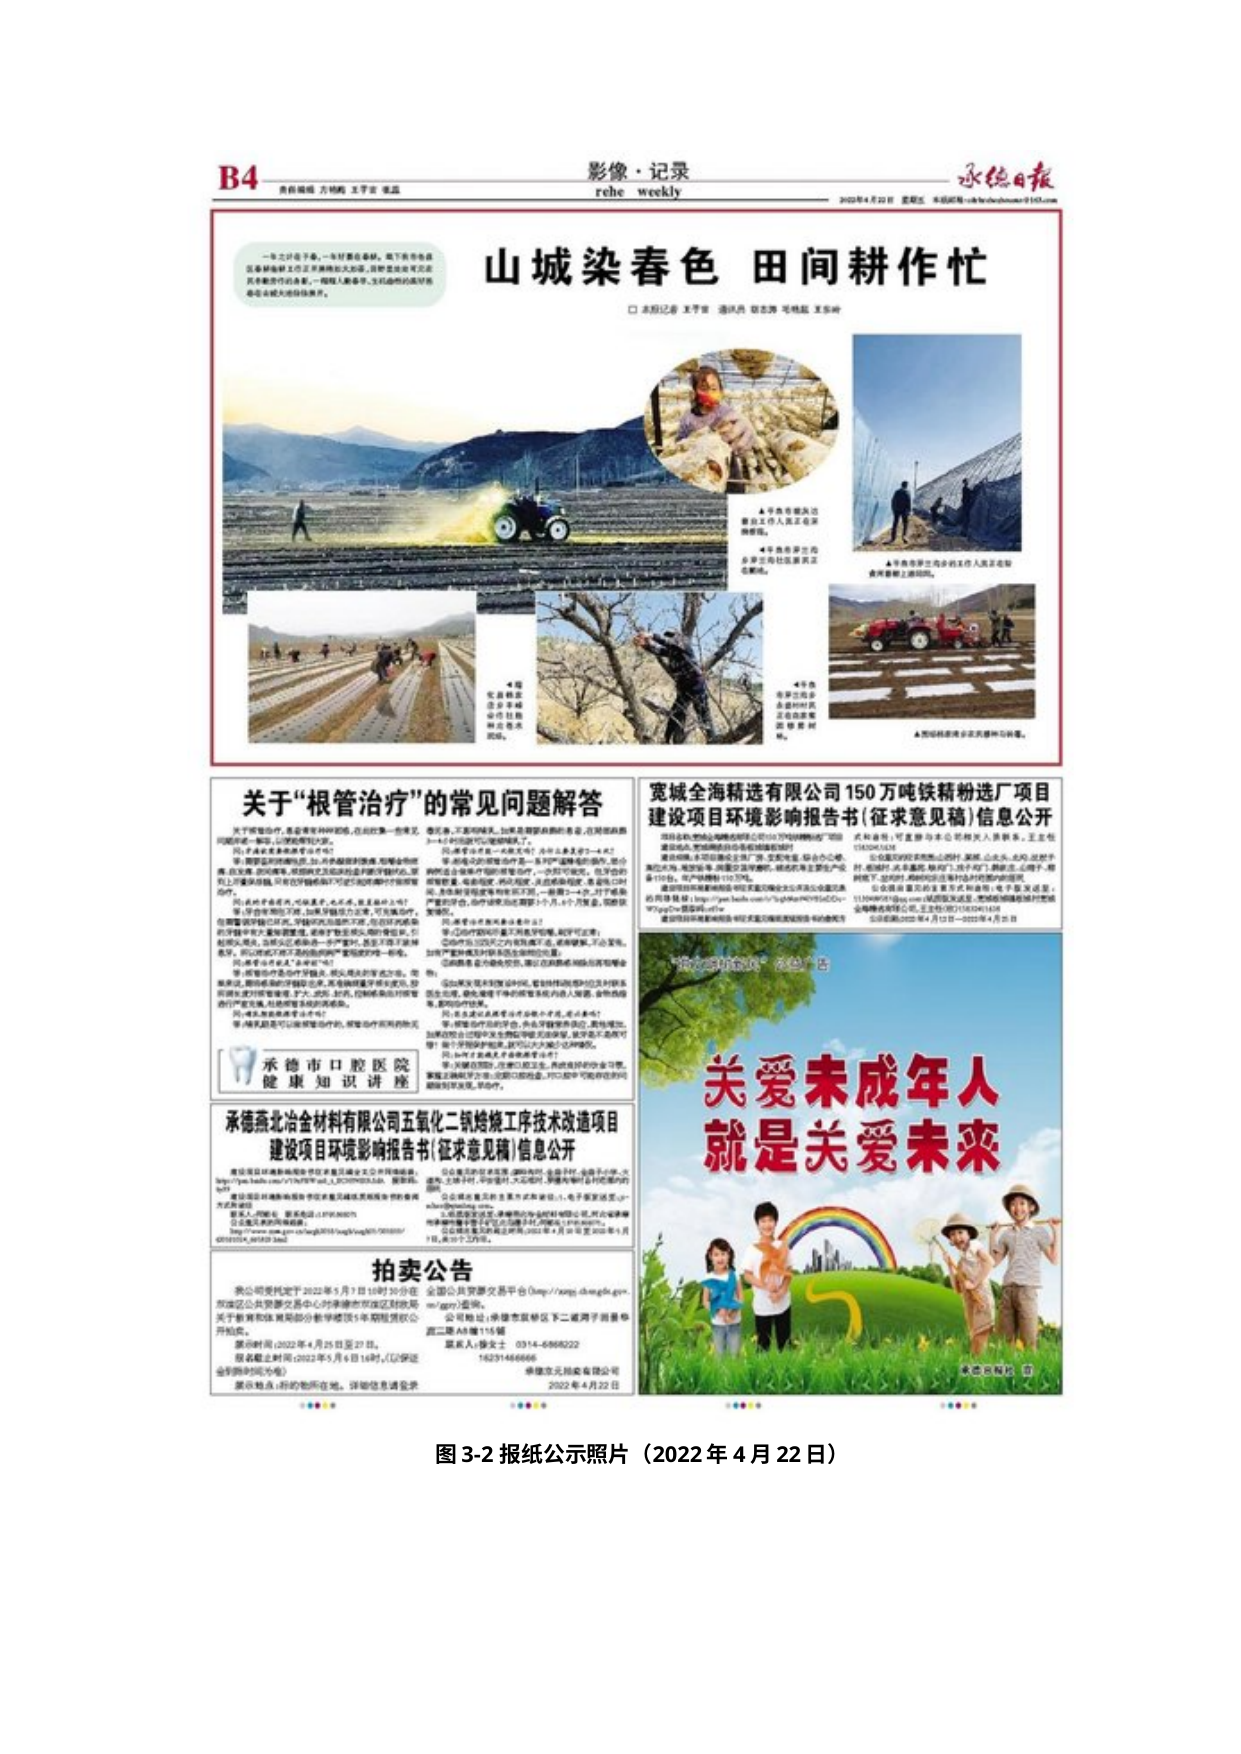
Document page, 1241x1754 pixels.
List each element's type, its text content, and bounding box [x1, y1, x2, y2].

picture [187, 150, 1090, 1438]
text 图3-2 报纸公示照片（2022年4月22日） [187, 1438, 1053, 1469]
